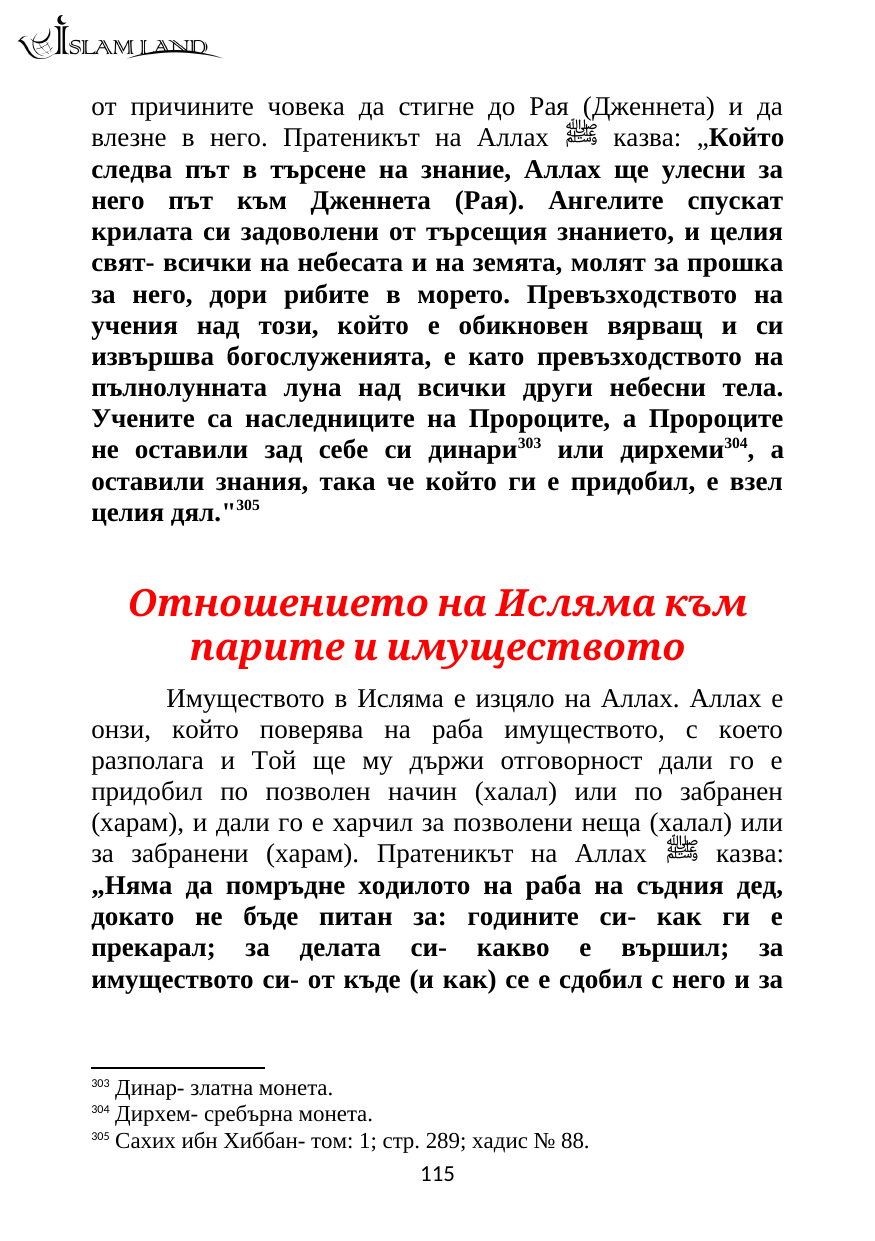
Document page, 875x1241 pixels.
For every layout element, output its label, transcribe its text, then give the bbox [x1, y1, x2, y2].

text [91, 90, 784, 527]
text Отношението на Исляма към парите и имуществото [91, 583, 784, 669]
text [91, 837, 784, 994]
picture [17, 15, 224, 59]
